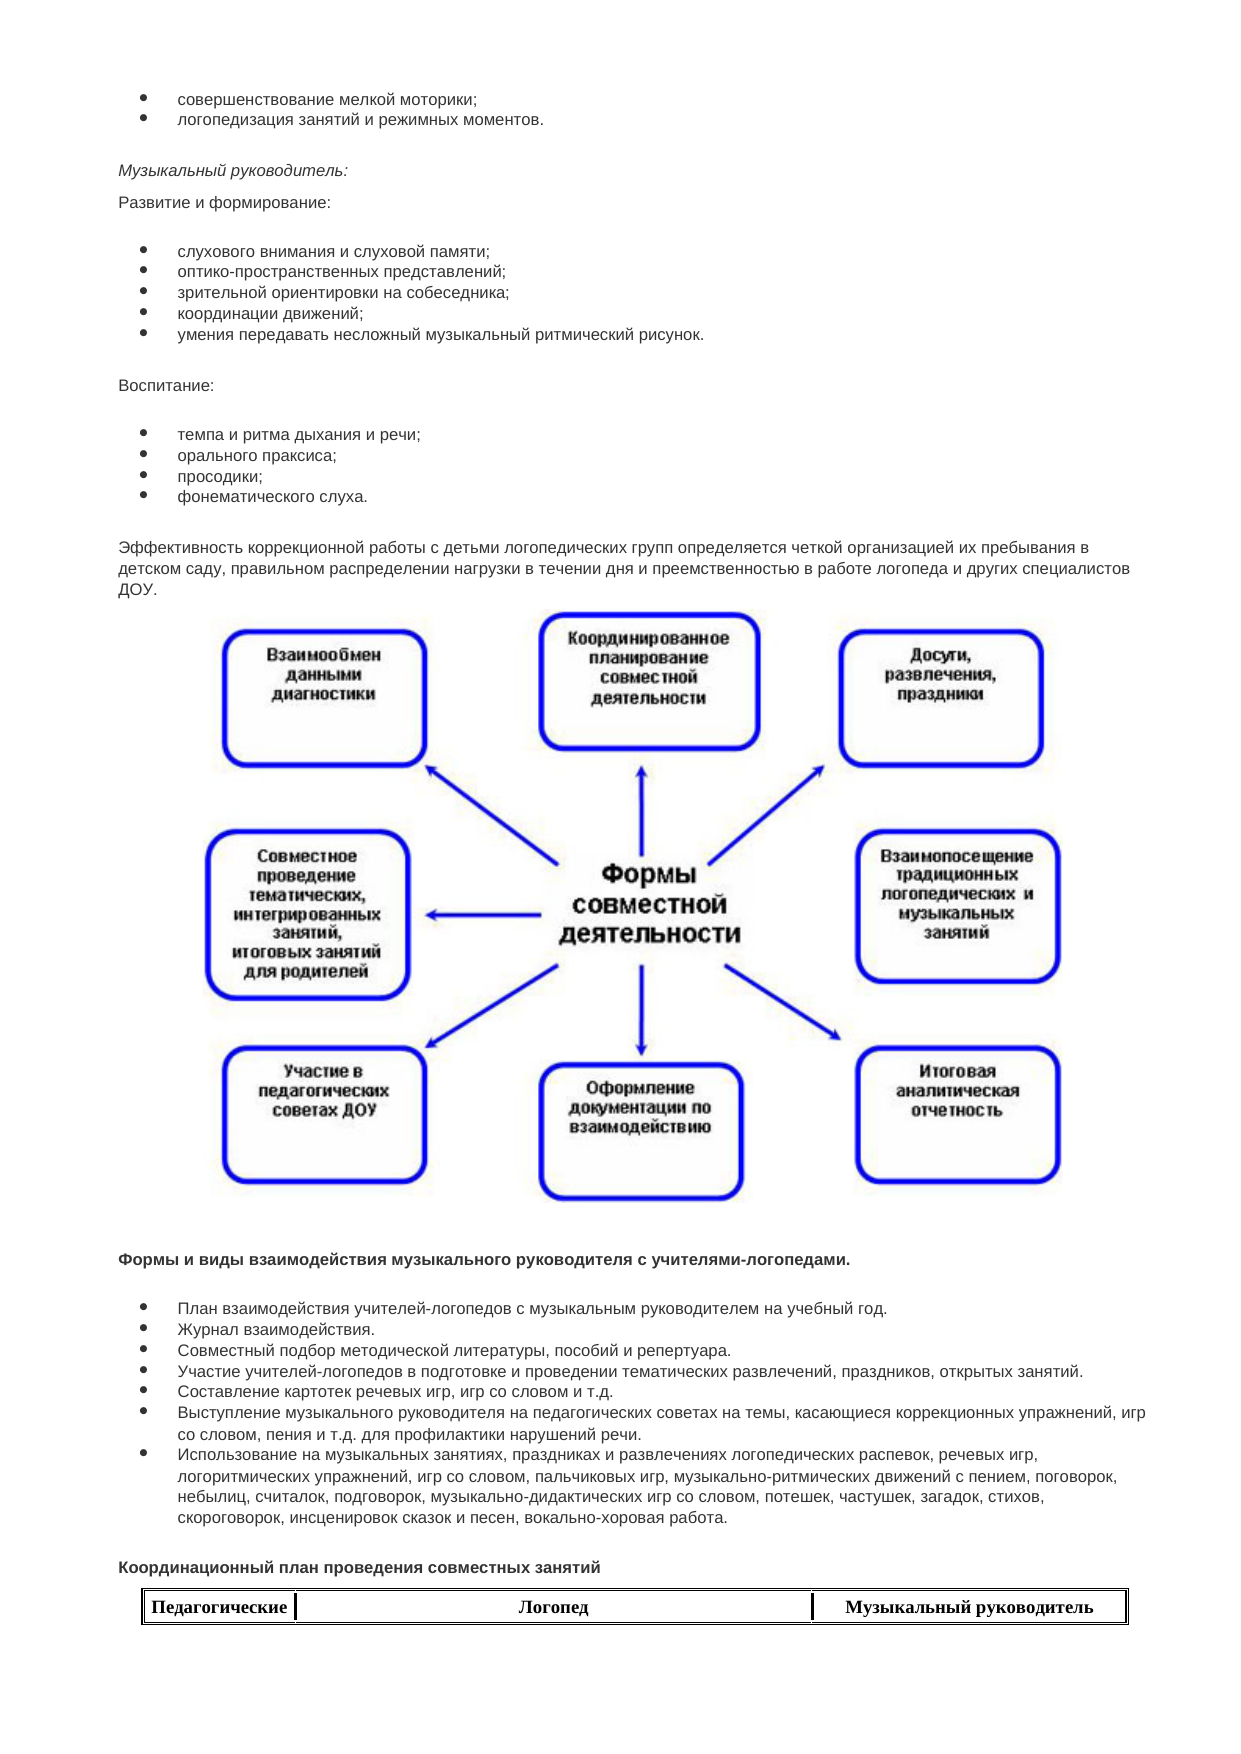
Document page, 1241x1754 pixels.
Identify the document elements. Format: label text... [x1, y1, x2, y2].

list темпа и ритма дыхания и речи; [140, 424, 1152, 445]
table_header Логопед [295, 1589, 812, 1622]
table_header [812, 1591, 1125, 1622]
list План взаимодействия учителей-логопедов с музыкальным руководителем на учебный год. [140, 1298, 1152, 1319]
list Совместный подбор методической литературы, пособий и репертуара. [140, 1340, 1152, 1361]
list просодики; [140, 466, 1152, 487]
list слухового внимания и слуховой памяти; [140, 241, 1152, 262]
list умения передавать несложный музыкальный ритмический рисунок. [140, 324, 1152, 345]
list орального праксиса; [140, 445, 1152, 466]
text Формы и виды взаимодействия музыкального руководителя с учителями-логопедами. [118, 1248, 1152, 1269]
list совершенствование мелкой моторики; [140, 89, 1152, 109]
text Координационный план проведения совместных занятий [118, 1556, 1152, 1577]
list оптико-пространственных представлений; [140, 262, 1152, 282]
list Участие учителей-логопедов в подготовке и проведении тематических развлечений, праздников, открытых занятий. [140, 1361, 1152, 1381]
text Музыкальный руководитель: [118, 159, 1152, 180]
text Развитие и формирование: [118, 191, 1152, 212]
text Воспитание: [118, 374, 1152, 395]
list Составление картотек речевых игр, игр со словом и т.д. [140, 1381, 1152, 1402]
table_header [145, 1591, 295, 1622]
text Эффективность коррекционной работы с детьми логопедических групп определяется четкой организацией их пребывания в детском саду, правильном распределении нагрузки в течении дня и преемственностью в работе логопеда и других специалистов ДОУ. [118, 537, 1152, 599]
list логопедизация занятий и режимных моментов. [140, 109, 1152, 130]
list Выступление музыкального руководителя на педагогических советах на темы, касающиеся коррекционных упражнений, игр со словом, пения и т.д. для профилактики нарушений речи. [140, 1402, 1152, 1444]
list Использование на музыкальных занятиях, праздниках и развлечениях логопедических распевок, речевых игр, логоритмических упражнений, игр со словом, пальчиковых игр, музыкально-ритмических движений с пением, поговорок, небылиц, считалок, подговорок, музыкально-дидактических игр со словом, потешек, частушек, загадок, стихов, скороговорок, инсценировок сказок и песен, вокально-хоровая работа. [140, 1444, 1152, 1527]
picture [202, 609, 1063, 1203]
list зрительной ориентировки на собеседника; [140, 282, 1152, 303]
list координации движений; [140, 303, 1152, 324]
list фонематического слуха. [140, 487, 1152, 507]
list Журнал взаимодействия. [140, 1319, 1152, 1340]
